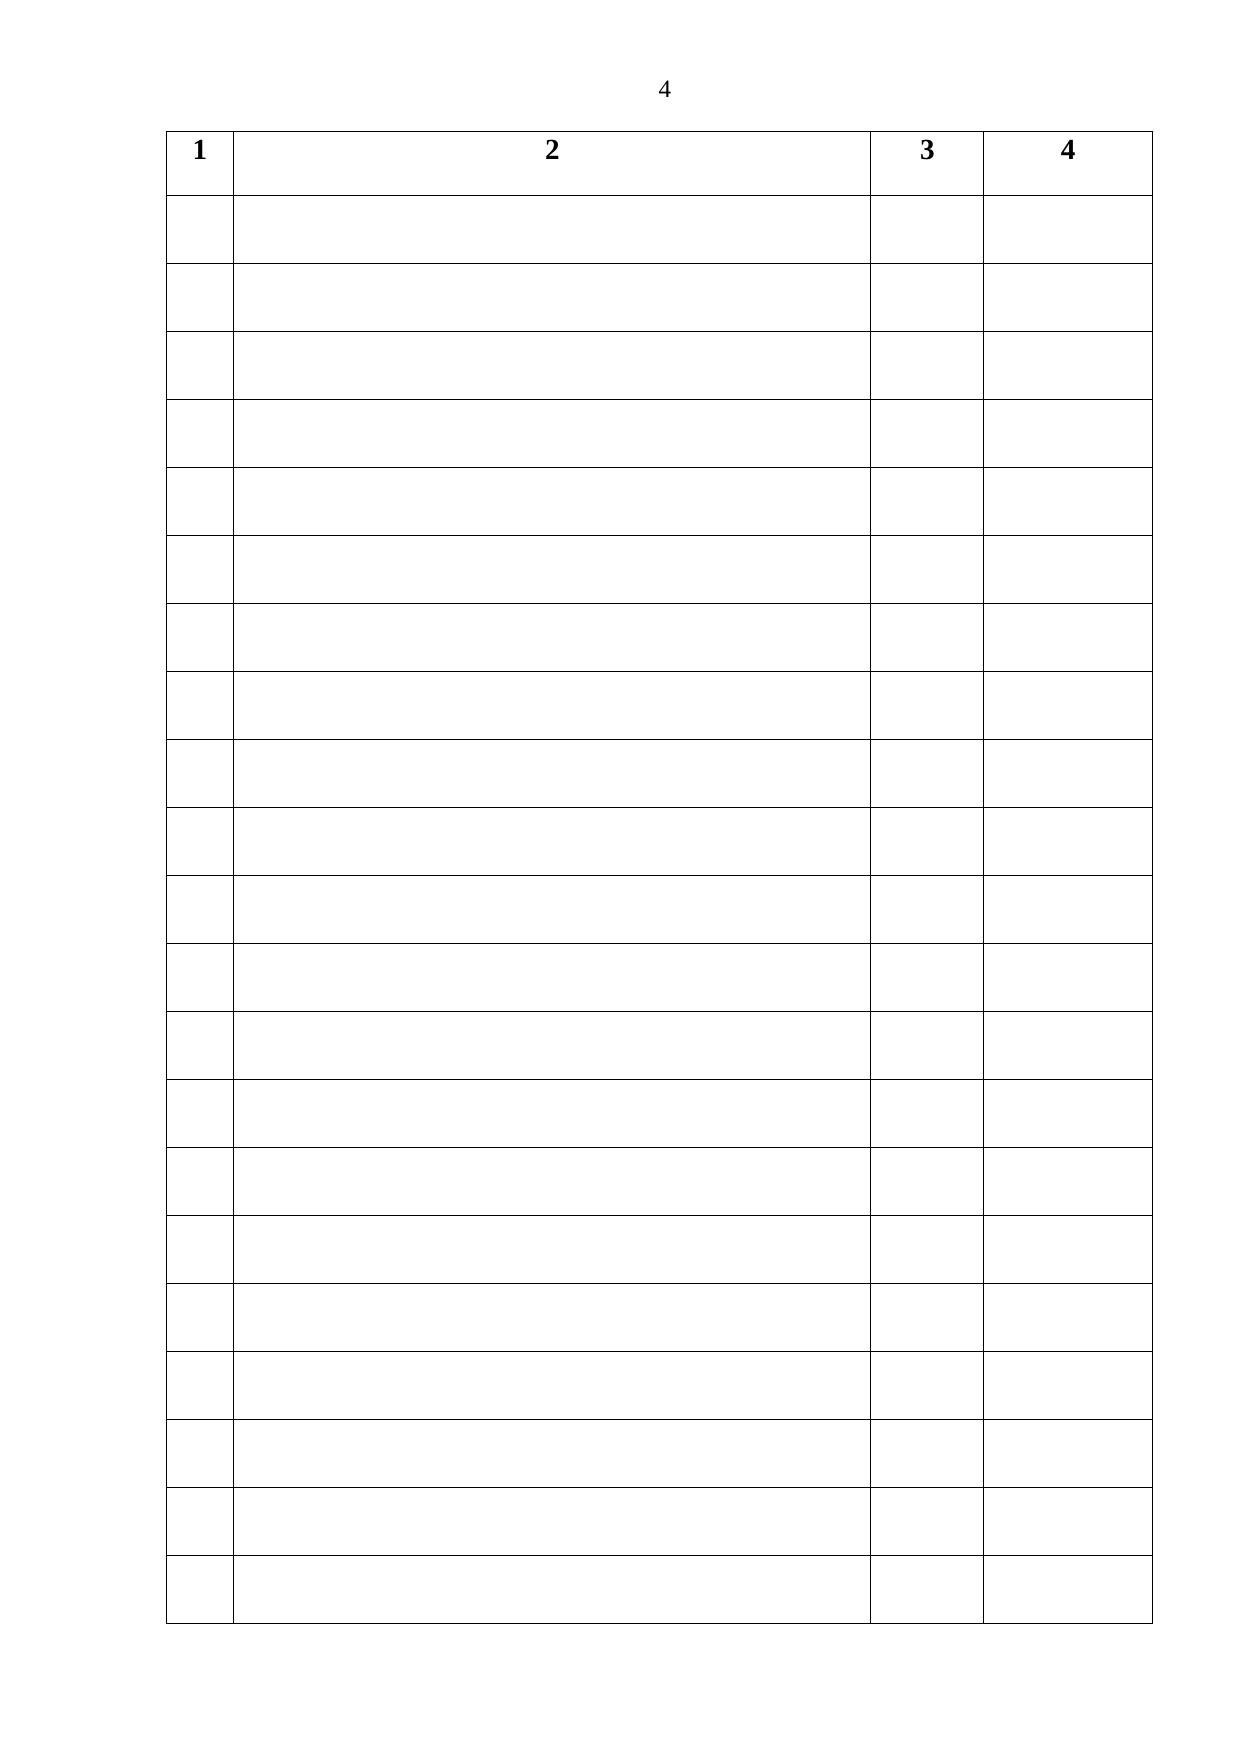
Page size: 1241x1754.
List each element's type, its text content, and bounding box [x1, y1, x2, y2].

table_cell [871, 400, 983, 467]
table_cell [871, 264, 983, 331]
table_cell [234, 944, 870, 1011]
table_cell [167, 400, 233, 467]
table_cell [871, 672, 983, 739]
table_cell [871, 876, 983, 943]
table_cell [871, 196, 983, 262]
table_cell [871, 1080, 983, 1147]
table_cell [167, 944, 233, 1011]
table_cell 1 [167, 132, 233, 194]
table_cell [984, 1556, 1152, 1623]
table_cell [234, 808, 870, 875]
table_cell [234, 536, 870, 603]
table_cell [167, 876, 233, 943]
table_cell [871, 1284, 983, 1351]
table_cell [167, 1352, 233, 1419]
table_cell [167, 332, 233, 398]
table_cell [984, 1148, 1152, 1215]
table_cell [871, 944, 983, 1011]
table_cell [871, 1352, 983, 1419]
table_cell [234, 468, 870, 534]
table_cell [984, 1488, 1152, 1555]
table_cell [167, 1488, 233, 1555]
table_cell [871, 1216, 983, 1283]
table_cell [234, 1284, 870, 1351]
table_cell [984, 1080, 1152, 1147]
table_cell [984, 876, 1152, 943]
table_cell [871, 808, 983, 875]
table_cell [871, 332, 983, 398]
table_cell [234, 1216, 870, 1283]
table_cell [984, 808, 1152, 875]
table_cell [167, 1556, 233, 1623]
table_cell [984, 468, 1152, 534]
table_cell [234, 264, 870, 331]
table_cell [984, 944, 1152, 1011]
table_cell [234, 1352, 870, 1419]
table_cell [234, 1420, 870, 1487]
table_cell [984, 1420, 1152, 1487]
table_cell [234, 1148, 870, 1215]
table_cell [234, 604, 870, 671]
table_cell [871, 1556, 983, 1623]
table_cell [167, 196, 233, 262]
table_cell 2 [234, 132, 870, 194]
table_cell [984, 740, 1152, 807]
table_cell [234, 876, 870, 943]
table_cell [167, 1216, 233, 1283]
table_cell [167, 672, 233, 739]
table_cell [984, 1284, 1152, 1351]
table_cell [871, 604, 983, 671]
table_cell [984, 1216, 1152, 1283]
table_cell [984, 400, 1152, 467]
table_cell [167, 604, 233, 671]
table_cell [234, 740, 870, 807]
table_cell [234, 1012, 870, 1079]
table_cell [167, 468, 233, 534]
table_cell [871, 1420, 983, 1487]
table_cell [871, 468, 983, 534]
table_cell [234, 1488, 870, 1555]
table_cell 3 [871, 132, 983, 194]
table_cell [234, 1556, 870, 1623]
table_cell [984, 196, 1152, 262]
table_cell [167, 740, 233, 807]
table_cell [167, 808, 233, 875]
table_cell [871, 1488, 983, 1555]
table_cell [984, 672, 1152, 739]
table_cell [871, 740, 983, 807]
table_cell [234, 400, 870, 467]
table_cell [167, 1080, 233, 1147]
table_cell 4 [984, 132, 1152, 194]
table_cell [167, 1148, 233, 1215]
table_cell [984, 264, 1152, 331]
table_cell [984, 536, 1152, 603]
table_cell [167, 1284, 233, 1351]
table_cell [167, 264, 233, 331]
table_cell [984, 1352, 1152, 1419]
table_cell [234, 196, 870, 262]
table_cell [984, 604, 1152, 671]
table_cell [234, 332, 870, 398]
table_cell [871, 536, 983, 603]
table_cell [234, 672, 870, 739]
table_cell [984, 332, 1152, 398]
table_cell [167, 1012, 233, 1079]
table_cell [871, 1012, 983, 1079]
table_cell [167, 536, 233, 603]
table_cell [167, 1420, 233, 1487]
table_cell [984, 1012, 1152, 1079]
table_cell [871, 1148, 983, 1215]
table_cell [234, 1080, 870, 1147]
